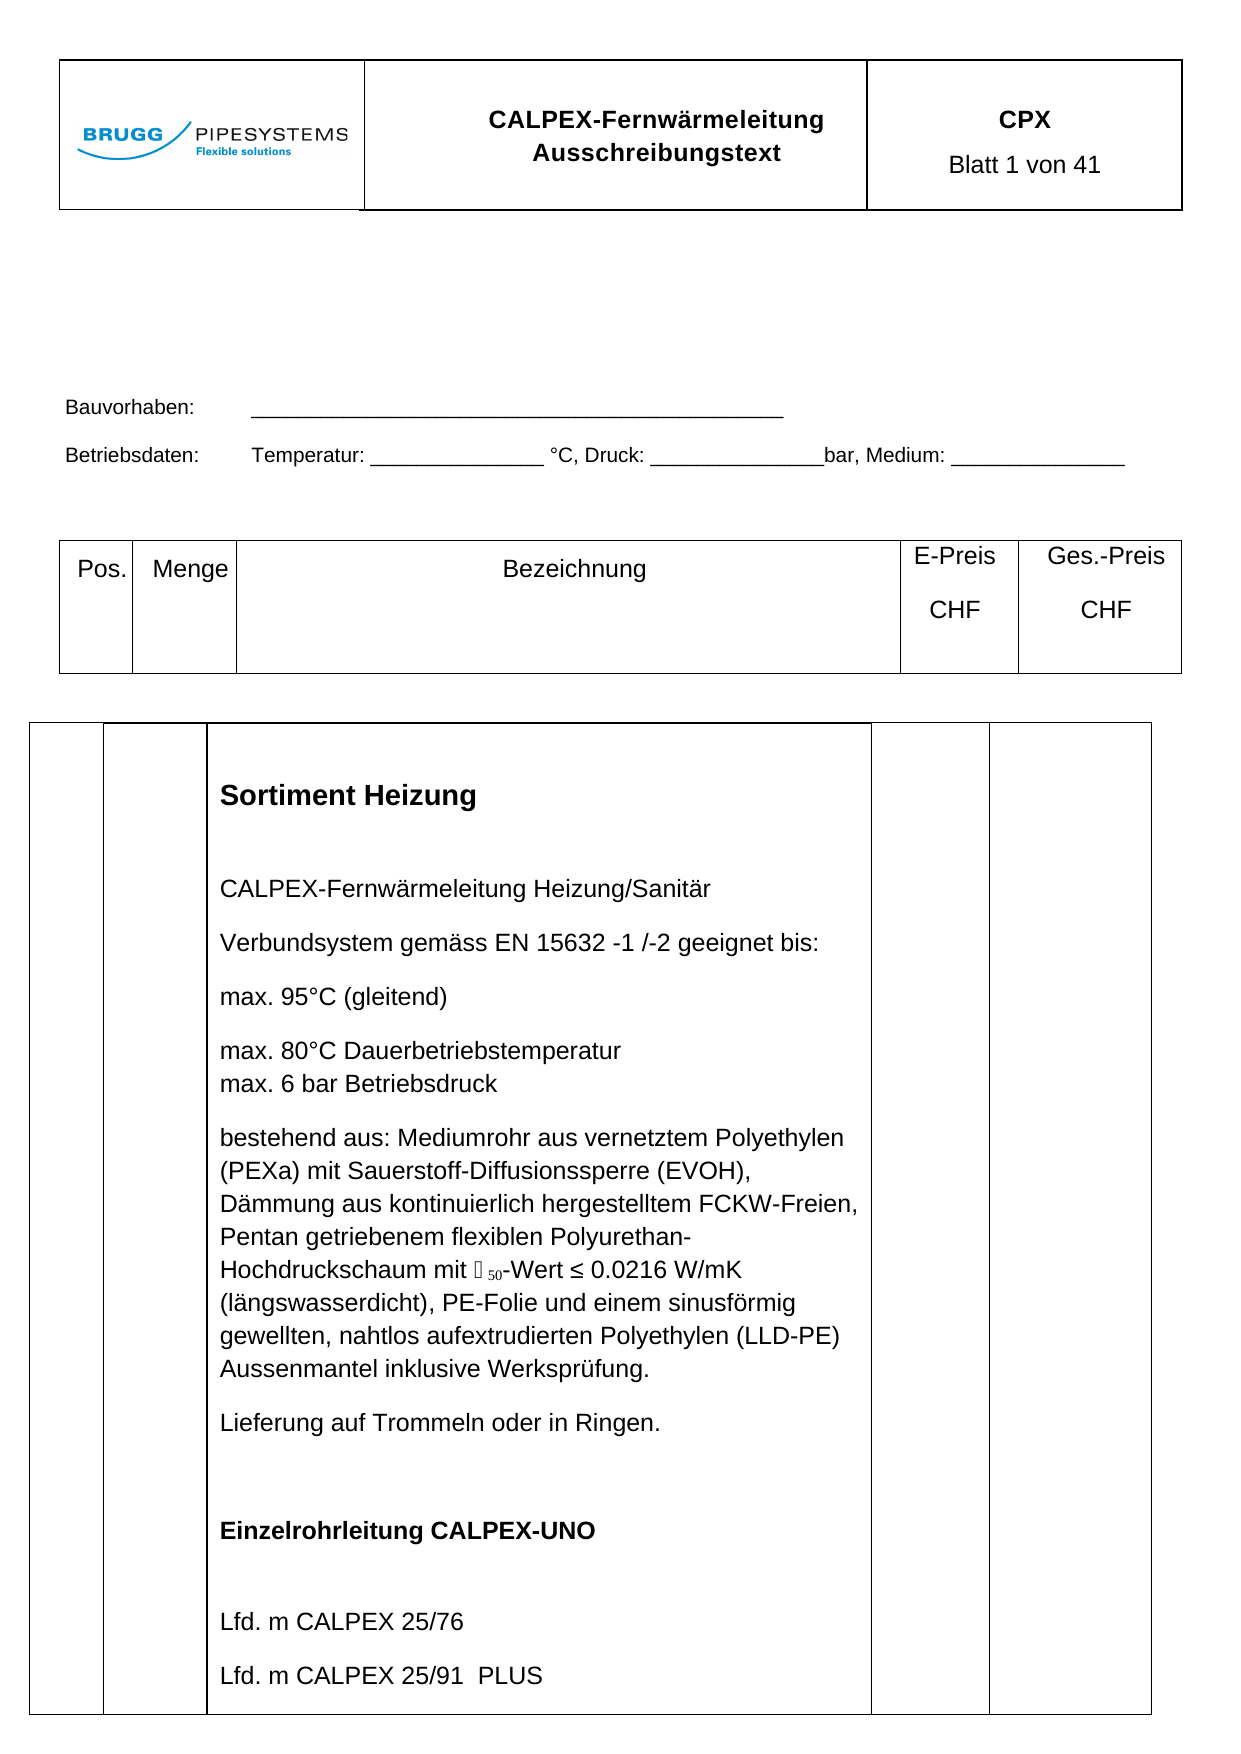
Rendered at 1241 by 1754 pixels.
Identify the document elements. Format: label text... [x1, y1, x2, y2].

picture [77, 151, 102, 160]
picture [135, 121, 348, 160]
table_header [104, 724, 206, 1714]
table_header [872, 723, 989, 1714]
table_header Sortiment Heizung CALPEX-Fernwärmeleitung Heizung/Sanitär Verbundsystem gemäss EN 15632 -1 /-2 geeignet bis: max. 95°C (gleitend) max. 80°C Dauerbetriebstemperatur max. 6 bar Betriebsdruck bestehend aus: Mediumrohr aus vernetztem Polyethylen (PEXa) mit Sauerstoff-Diffusionssperre (EVOH), Dämmung aus kontinuierlich hergestelltem FCKW-Freien, Pentan getriebenem flexiblen Polyurethan-Hochdruckschaum mit -Wert ≤ 0.0216 W/mK (längswasserdicht), PE-Folie und einem sinusförmig gewellten, nahtlos aufextrudierten Polyethylen (LLD-PE) Aussenmantel inklusive Werksprüfung. Lieferung auf Trommeln oder in Ringen. Einzelrohrleitung CALPEX-UNO Lfd. m CALPEX 25/76 Lfd. m CALPEX 25/91 PLUS Lfd. m CALPEX 32/76 Lfd. m CALPEX 32/91 PLUS Lfd. m CALPEX 40/91 Lfd. m CALPEX 40/111 PLUS Lfd. m CALPEX 50/111 Lfd. m CALPEX 50/126 PLUS Lfd. m CALPEX 63/126 Lfd. m CALPEX 63/142 PLUS Lfd. m CALPEX 75/142 Lfd. m CALPEX 75/162 PLUS Lfd. m CALPEX 90/162 Lfd. m CALPEX 90/182 PLUS Lfd. m CALPEX 110/162 Lfd. m CALPEX 110/182 PLUS Lfd. m CALPEX 110/202 PLUS** Lfd. m CALPEX 125/182 Lfd. m CALPEX 125/202 PLUS** Lfd. m CALPEX 140/202 Lfd. m CALPEX 160/250 * *nur als Stangen lieferbar (6 oder 12 m) **auf Anfrage lieferbar Duorohrleitung CALPEX -DUO Lfd. m CALPEX 2 x 25/91 Lfd. m CALPEX 2 x 25/111 PLUS Lfd. m CALPEX 2 x 32/111 Lfd. m CALPEX 2 x 32/126 PLUS Lfd. m CALPEX 2 x 40/126 Lfd. m CALPEX 2 x 40/142 PLUS Lfd. m CALPEX 2 x 50/162 Lfd. m CALPEX 2 x 50/182 PLUS Lfd. m CALPEX 2 x 63/182 Lfd. m CALPEX 2 x 63/202 PLUS** Lfd. m CALPEX 2 x 75/202 PLUS** **auf Anfrage lieferbar Kombisortiment Heizung/Sanitär CALPEX-Fernwärmeleitung Heizung/Sanitär Verbundsystem gemäss EN 15632 -1 /-2 geeignet bis: max. 95°C (gleitend) max. 80°C Dauerbetriebstemperatur max. 6 bar Betriebsdruck bestehend aus: Mediumrohr aus vernetztem Polyethylen (PE-Xa) mit Sauerstoff-Diffusionssperre (EVOH), Dämmung aus kontinuierlich hergestelltem FCKW-Freien, CO2 getriebenem flexiblen Polyurethan-Hochdruckschaum (längswasserdicht), PE-Folie und einem sinusförmig gewellten, nahtlos aufextrudierten Polyethylen (LLD-PE) Aussenmantel inklusive Werksprüfung. Lieferung auf Trommeln oder in Ringen. Quadrorohrleitung CALPEX -QUADRIGA Lfd. m CALPEX H 25+25/S 28+22/142 Lfd. m CALPEX H 32+32/S 28+22/142 Lfd. m CALPEX H 32+32/S 32+22/142 Lfd. m CALPEX H 40+40/S 40+28/162 CALPEX -Hauseinführungsbogen 90° Schenkellänge 1,1 x 1,6 m längswasserdicht Mediumrohr aus vernetztem Polyethylen (PEXa) mit Sauerstoff-Diffusionssperre (EVOH), Dämmung aus 100% FCKW-Freien CO2 getriebenen Polyurethanhochdruckschaum, PE-Folie und Schutzmantel aus PE-HD. Bogen CALPEX -UNO Stück CALPEX 25/76 Stück CALPEX 25/91 PLUS Stück CALPEX 32/76 Stück CALPEX 32/91 PLUS Stück CALPEX 40/91 Stück CALPEX 40/111 PLUS Stück CALPEX 50/111 Stück CALPEX 50/126 PLUS Stück CALPEX 63/126 Stück CALPEX 63/142 PLUS Stück CALPEX 75/142 Stück CALPEX 75/162 PLUS Stück CALPEX 90/162 Stück CALPEX 90/182 PLUS Stück CALPEX 110/162 Stück CALPEX 110/182 PLUS Stück CALPEX 110/202 PLUS Stück CALPEX 125/182 Stück CALPEX 125/202 PLUS Stück CALPEX 140/225 Stück CALPEX 160/250 Bogen CALPEX-DUO Stück CALPEX 2 x 25/91 Stück CALPEX 2 x 25/111 PLUS Stück CALPEX 2 x 32/111 Stück CALPEX 2 x 32/126 PLUS Stück CALPEX 2 x 40/126 Stück CALPEX 2 x 40/142 PLUS Stück CALPEX 2 x 50/162 Stück CALPEX 2 x 50/182 PLUS Stück CALPEX 2 x 63/182 Stück CALPEX 2 x 63/202 PLUS Stück CALPEX 2 x 75/202 PLUS Bogen CALPEX -QUADRIGA Stück CALPEX H 25+25/S 28+22/142 Hzg 2 x DN 20/San. DN 20+16 Stück CALPEX H 32+32/S 28+22/142 Hzg 2 x DN 25/San. DN 20+16 Stück CALPEX H32+32/S 32+22/142 Hzg 2 x DN 25/San. DN 25+16 Stück CALPEX H 40+40/S 40+28/162 Hzg 2 x DN 32/San DN 32+20 CALPEX -Anschlussstück (Schraubverbindung) Zur Verbindung mit weiterführenden Leitungen PEX-Anschlussstück (Schraubverbindung) Aus Messing mit Aussengewinde passend für Stück PEX 25 mm Stück PEX 32 mm Stück PEX 40 mm Stück PEX 50 mm Stück PEX 63 mm Stück PEX 75 mm Stück PEX 90 mm Stück PEX 110 mm CALPEX -Anschlussstück (Schraubverbindung) Mit Anschweissende aus Stahl St 37.0 passend für Stück PEX 25 mm Stück PEX 32 mm Stück PEX 40 mm Stück PEX 50 mm Stück PEX 63 mm Stück PEX 75 mm Stück PEX 90 mm Stück PEX 110 mm Stück PEX 140 mm CALPEX -Anschlussstück (Pressverbindung) Aus Messing mit Aussengewinde passend für Stück PEX 25 mm Stück PEX 32 mm Stück PEX 40 mm Stück PEX 50 mm Stück PEX 63 mm Stück PEX 75 mm Stück PEX 90 mm Stück PEX 110 mm Stück PEX 125 mm Stück PEX 140 mm CALPEX -Anschlussstück (Pressverbindung) Mit Anschweissende aus Stahl St 37.0 passend für Stück PEX 25 mm Stück PEX 32 mm Stück PEX 40 mm Stück PEX 50 mm Stück PEX 63 mm Stück PEX 75 mm Stück PEX 90 mm Stück PEX 110 mm Stück PEX 125 mm Stück PEX 140 mm Stück PEX 160 mm CALPEX -Kupplung (Schraubverbindung) Aus Messing zur Verbindung von zwei CALPEX Fernwärmeleitungen (ohne Dämmmaterial) passend für Stück PEX 25 mm auf 25 mm Stück PEX 32 mm auf 25 mm Stück PEX 32 mm auf 32 mm Stück PEX 40 mm auf 32 mm Stück PEX 40 mm auf 40 mm Stück PEX 50 mm auf 40 mm Stück PEX 50 mm auf 50 mm Stück PEX 63 mm auf 50 mm Stück PEX 63 mm auf 63 mm Stück PEX 75 mm auf 63 mm Stück PEX 75 mm auf 75 mm Stück PEX 90 mm auf 75 mm Stück PEX 90 mm auf 90 mm Stück PEX 110 mm auf 90 mm Stück PEX 110 mm auf 110 mm CALPEX -Kupplung (Pressverbindung) Aus Messing / Stahl* zur Verbindung von zwei CALPEX Fernwärmeleitungen (ohne Dämmaterial) passend für Stück PEX 25 mm auf PEX 25 mm Stück PEX 32 mm auf PEX 25 mm Stück PEX 32 mm auf PEX 32 mm Stück PEX 40 mm auf PEX 32 mm Stück PEX 40 mm auf PEX 40 mm Stück PEX 50 mm auf PEX 40 mm Stück PEX 50 mm auf PEX 50 mm Stück PEX 63 mm auf PEX 50 mm Stück PEX 63 mm auf PEX 63 mm Stück PEX 75 mm auf PEX 63 mm Stück PEX 75 mm auf PEX 75 mm Stück PEX 90 mm auf PEX 75 mm Stück PEX 90 mm auf PEX 90 mm Stück PEX 110 mm auf PEX 90 mm Stück PEX 110 mm auf PEX 110 mm Stück PEX 125 mm auf PEX 110 mm* Stück PEX 125 mm auf PEX 125 mm Stück PEX 140 mm auf PEX 125 mm* Stück PEX 140 mm auf PEX 140 mm Stück PEX 160 mm auf PEX 125 mm Stück PEX 160 mm auf PEX 160 mm CALPEX -Winkelstück 90° (Pressverbindung) Aus Messing bzw. Stahl zur Verbindung von zwei CALPEX Fernwärmeleitungen (ohne Dämmaterial) passend für Stück PEX 25 mm* Stück PEX 32 mm* Stück PEX 40 mm* Stück PEX 50 mm* Stück PEX 63 mm* Stück PEX 75 mm* Stück PEX 90 mm* Stück PEX 110 mm* Stück PEX 125 mm* (aus Stahl, geschweisst) Stück PEX 160 mm (aus Stahl, geschweisst) *Nachisolation mit CALPEX -L oder Big-L –Schalen CALPEX -Kupplung (Schweissverbindung) Elektroschweissmuffe zur Verbindung von zwei CALPEX Fernwärmeleitungen (ohne Dämmaterial) passend für Stück PEX 50 mm Stück PEX 63 mm Stück PEX 75 mm Stück PEX 90 mm Stück PEX 110 mm Stück PEX 125 mm Stück PEX 160 mm CALPEX -Winkelstück 90° (Schweissverbindung) Elektroschweissmuffe zur Verbindung von zwei CALPEX Fernwärmeleitungen (ohne Dämmaterial) passend für Stück PEX 75 mm* Stück PEX 90 mm* Stück PEX 110 mm* Stück PEX 125 mm* *Nachisolation mit CALPEX Big-L –Schalen CALPEX - Schrumpf-Endkappe für Feuchträume Wärmeschrumpfend, als Abschluss bei Hauseinführungen, bestehend aus: Molekularvernetztes und modifiziertes Polyolefin, beschichtet mit Dichtungskleber. (Temperaturbeständig bis 125 °C) Inkl. Temperaturmessstreifen und Schleifband Schrumpf-Endkappe für CALPEX -UNO passend für: Stück CALPEX 25/76 Stück CALPEX 25/91 PLUS Stück CALPEX 32/76 Stück CALPEX 32/91 PLUS Stück CALPEX 40/91 Stück CALPEX 40/111 PLUS Stück CALPEX 50/111 Stück CALPEX 50/126 PLUS Stück CALPEX 63/126 Stück CALPEX 63/142 PLUS Stück CALPEX 75/142 Stück CALPEX 75/162 PLUS Stück CALPEX 90/162 Stück CALPEX 90/182 PLUS Stück CALPEX 110/162 Stück CALPEX 110/182 Stück CALPEX 125/182 Stück CALPEX 125/202 PLUS Stück CALPEX 140/202 Stück CALPEX 160/250 Schrumpf-Endkappe für CALPEX -DUO Stück CALPEX 2x 25/91 DN 20 Stück CALPEX 2x 25/111 PLUS DN 25 Stück CALPEX 2x 32/111 DN 25 Stück CALPEX 2x 32/126 PLUS DN 32 Stück CALPEX 2x 40/126 DN 32 Stück CALPEX 2x 40/142 PLUS DN 40 Stück CALPEX 2x 50/162 DN 40 Stück CALPEX 2x 50/182 PLUS DN 50 Stück CALPEX 2x 63/182 DN 50 Stück CALPEX 2x 63/202 PLUS DN 50 Schrumpf-Endkappe für CALPEX -QUADRIGA Stück CALPEX H 25+25/S 28+22/142 Stück CALPEX H 32+32/S 28+22/142 Stück CALPEX H 32+32/S 32+22/142 Stück CALPEX H 40+40/S 40+28/162 CALPEX -Endkappe für Trockenräume Als Abschluss bei Hauseinrichtungen, bestehend aus: Aufsteckkappe aus PE-LD Endkappe für CALPEX -UNO Stück CALPEX 25/76 Stück CALPEX 25/91 PLUS Stück CALPEX 32/76 Stück CALPEX 32/91 PLUS Stück CALPEX 40/91 Stück CALPEX 40/111 PLUS Stück CALPEX 50/111 Stück CALPEX 50/126 PLUS Stück CALPEX 63/126 Stück CALPEX 63/142 PLUS Stück CALPEX 75/142 Stück CALPEX 75/162 PLUS Stück CALPEX 90/162 Stück CALPEX 90/182 PLUS Stück CALPEX 110/162 Stück CALPEX 110/182 PLUS Stück CALPEX 125/182 Stück CALPEX 125/202 PLUS Stück CALPEX 140/202 Endkappe für CALPEX -DUO Stück CALPEX 2x 25/91 Stück CALPEX 2x 25/111 PLUS Stück CALPEX 2x 32/111 Stück CALPEX 2x 32/126 PLUS Stück CALPEX 2x 40/126 Stück CALPEX 2x 40/142 PLUS Stück CALPEX 2x 50/162 Stück CALPEX 2x 50/182 PLUS Stück CALPEX 2x 63/182 Stück CALPEX 2x 63/202 PLUS Stück CALPEX 2x 75/202 PLUS Endkappe für CALPEX -QUADRIGA Stück CALPEX H 25+25/S 28+22/142 Stück CALPEX H 32+32/S 28+22/142 Stück CALPEX H 32+32/S 32+22/142 Stück CALPEX H 40+40/S 40+28/162 CALPEX -Dichtungsring Bestehend aus einem speziell profiliertem Neopren-Ring passend für Stück Aussenrohr 76 mm Stück Aussenrohr 91 mm Stück Aussenrohr 111 mm Stück Aussenrohr 126 mm Stück Aussenrohr 142 mm Stück Aussenrohr 162 mm Stück Aussenrohr 182 mm Stück Aussenrohr 202 mm Stück Aussenrohr 250 mm [208, 724, 871, 1714]
table_header [990, 723, 1151, 1714]
picture [77, 121, 189, 157]
table_header [30, 723, 103, 1714]
